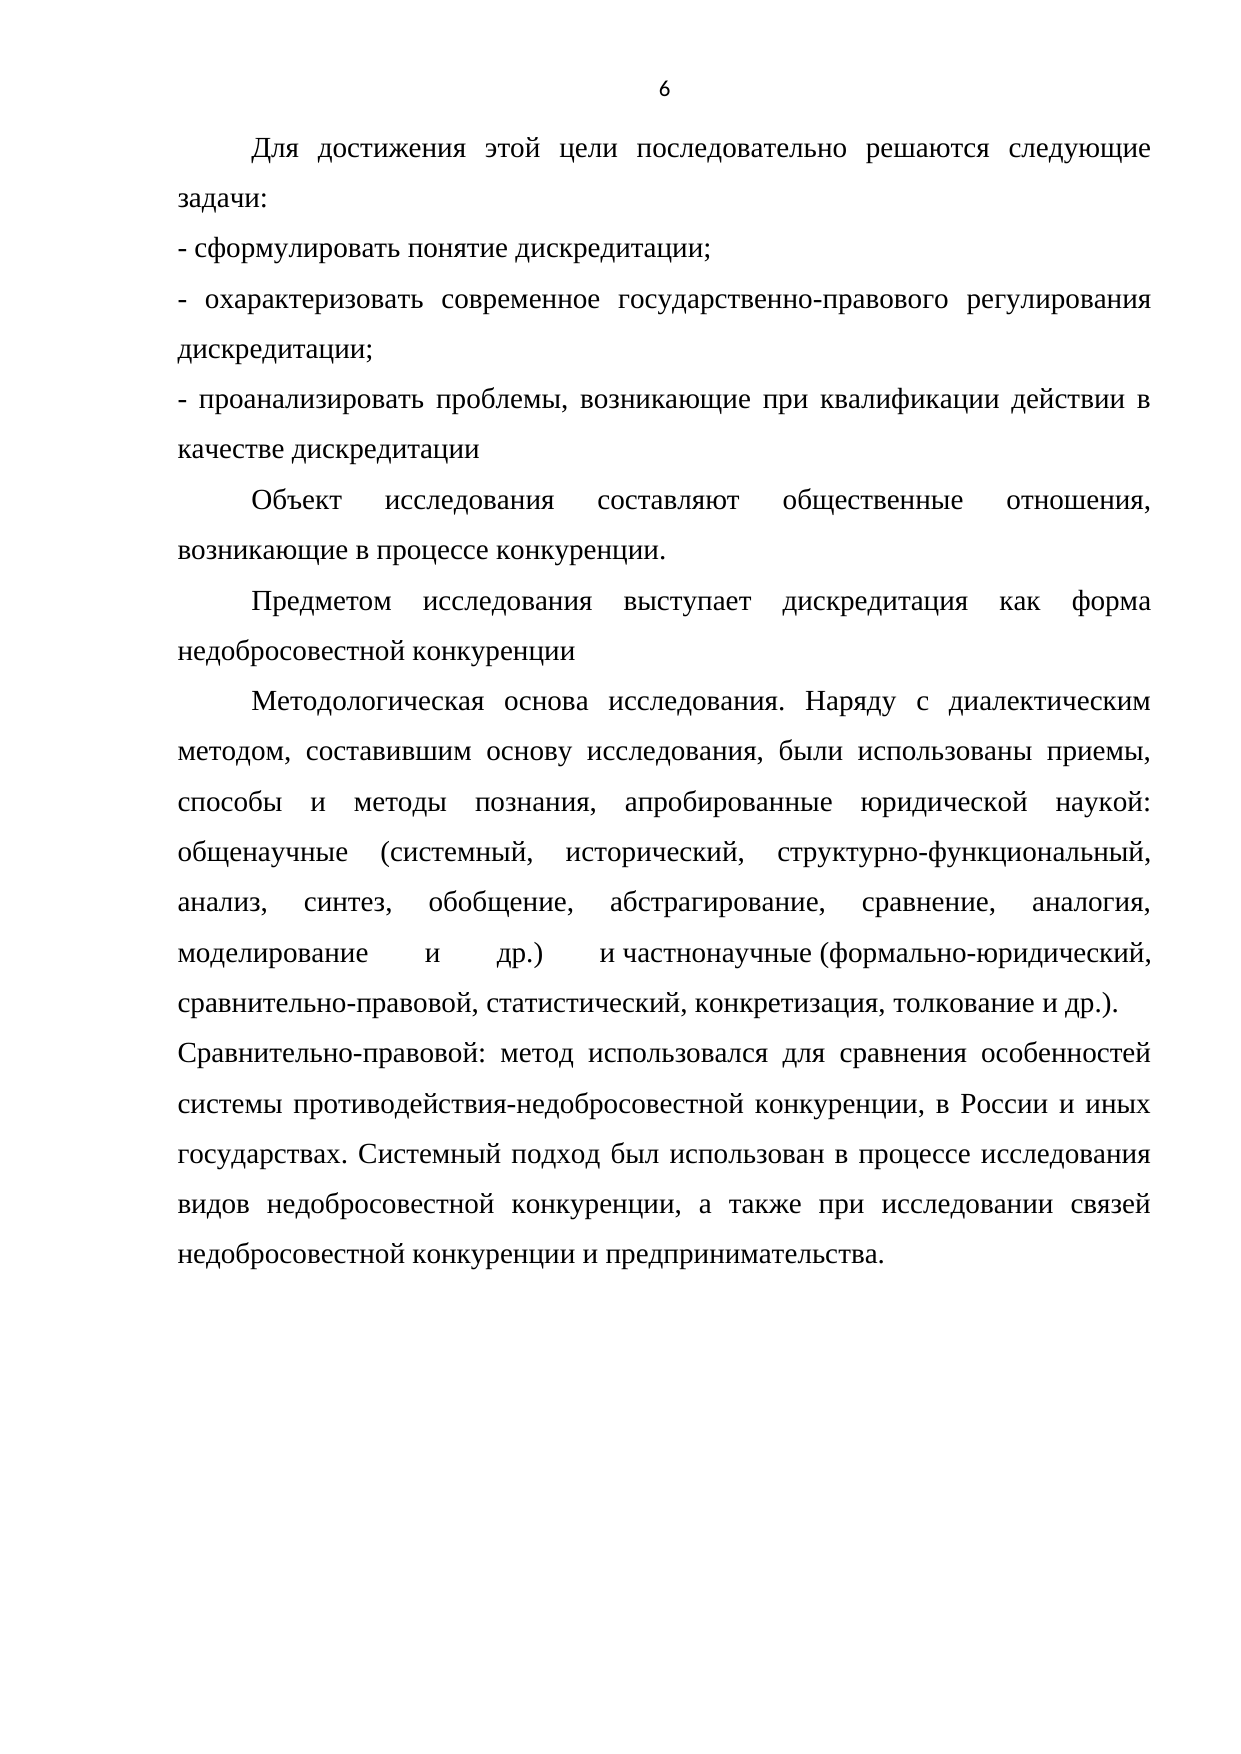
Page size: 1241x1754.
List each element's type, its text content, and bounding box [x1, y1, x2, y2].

text Сравнительно-правовой: метод использовался для сравнения особенностей системы противодействия-недобросовестной конкуренции, в России и иных государствах. Системный подход был использован в процессе исследования видов недобросовестной конкуренции, а также при исследовании связей недобросовестной конкуренции и предпринимательства. [177, 1035, 1152, 1270]
text - проанализировать проблемы, возникающие при квалификации действии в качестве дискредитации [177, 381, 1152, 465]
text - сформулировать понятие дискредитации; [177, 230, 1152, 264]
text Методологическая основа исследования. Наряду с диалектическим методом, составившим основу исследования, были использованы приемы, способы и методы познания, апробированные юридической наукой: общенаучные (системный, исторический, структурно-функциональный, анализ, синтез, обобщение, абстрагирование, сравнение, аналогия, моделирование и др.) и частнонаучные (формально-юридический, сравнительно-правовой, статистический, конкретизация, толкование и др.). [177, 683, 1152, 1019]
text - охарактеризовать современное государственно-правового регулирования дискредитации; [177, 281, 1152, 364]
text Для достижения этой цели последовательно решаются следующие задачи: [177, 130, 1152, 214]
text Предметом исследования выступает дискредитация как форма недобросовестной конкуренции [177, 583, 1152, 666]
text Объект исследования составляют общественные отношения, возникающие в процессе конкуренции. [177, 482, 1152, 566]
